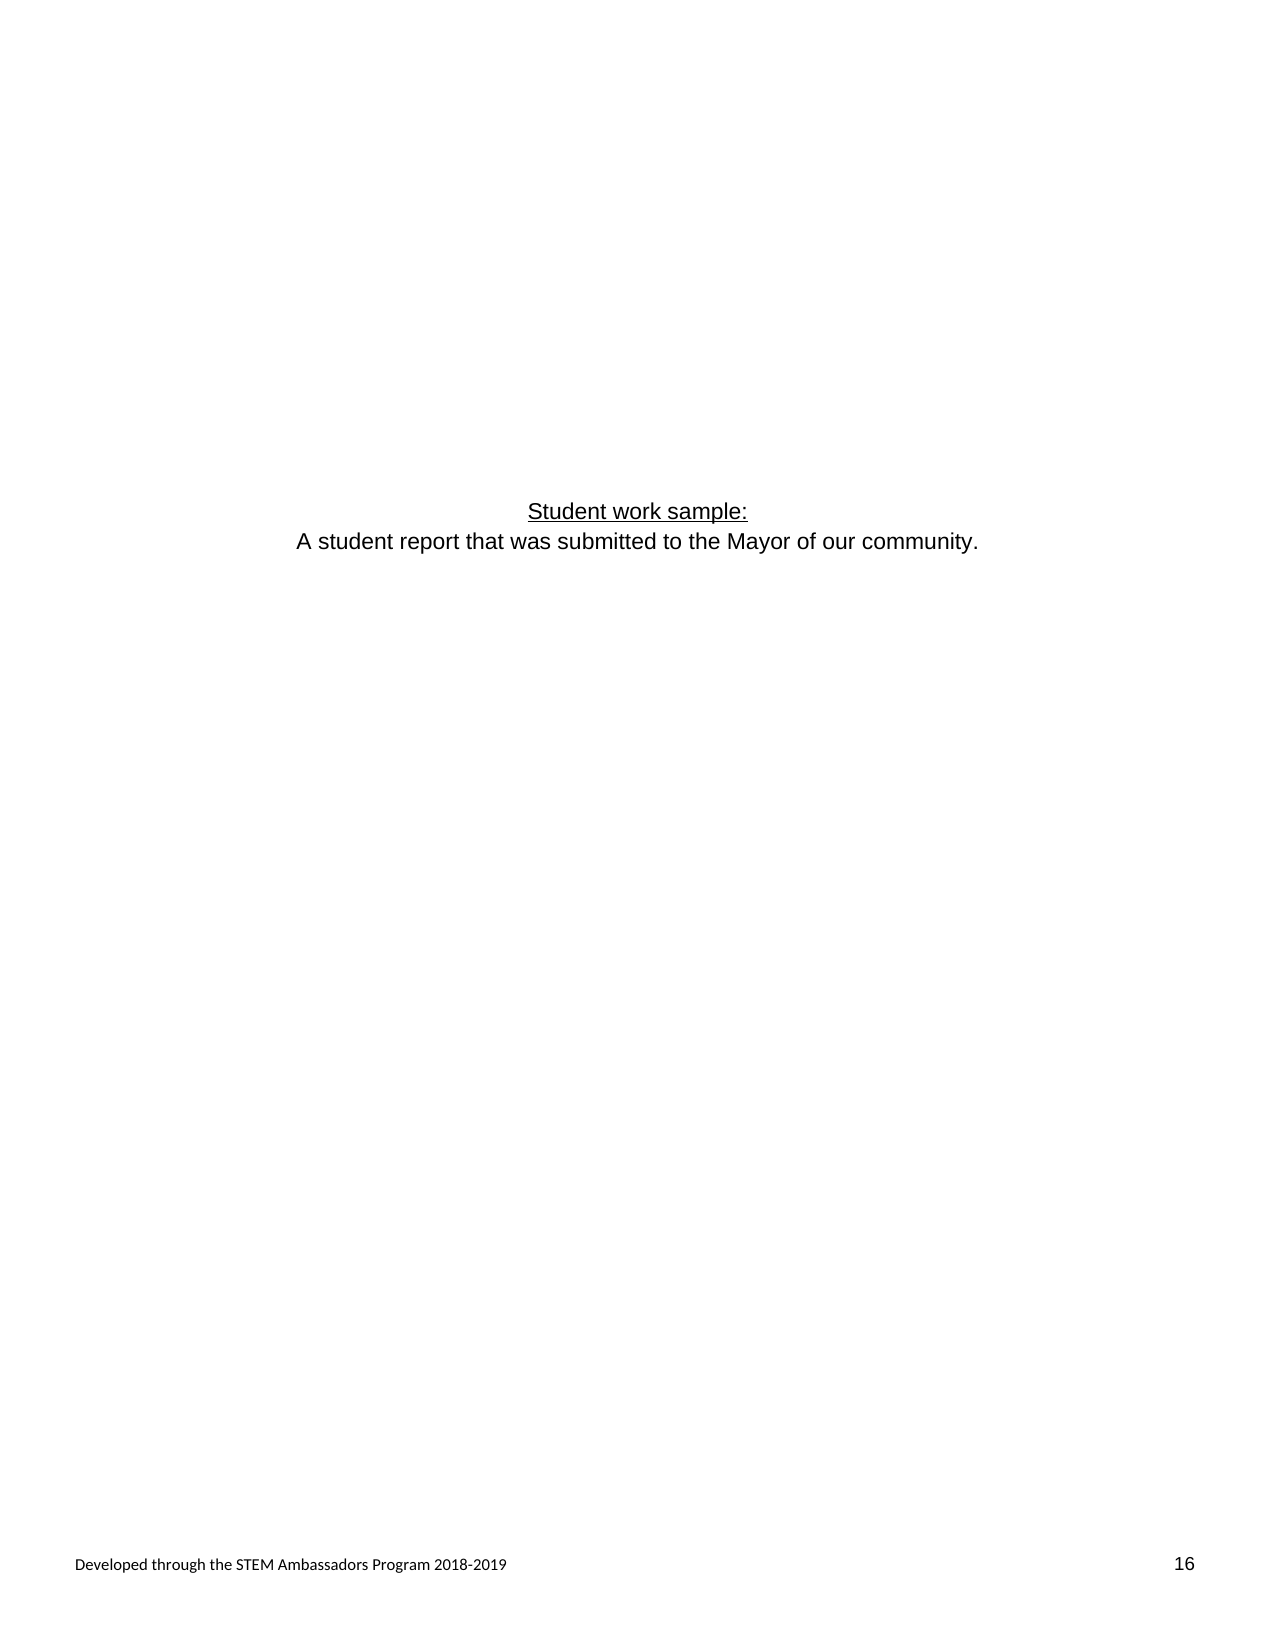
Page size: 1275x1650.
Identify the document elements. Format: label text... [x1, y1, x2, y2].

text A student report that was submitted to the Mayor of our community. [75, 528, 1200, 554]
text Student work sample: [75, 498, 1200, 524]
